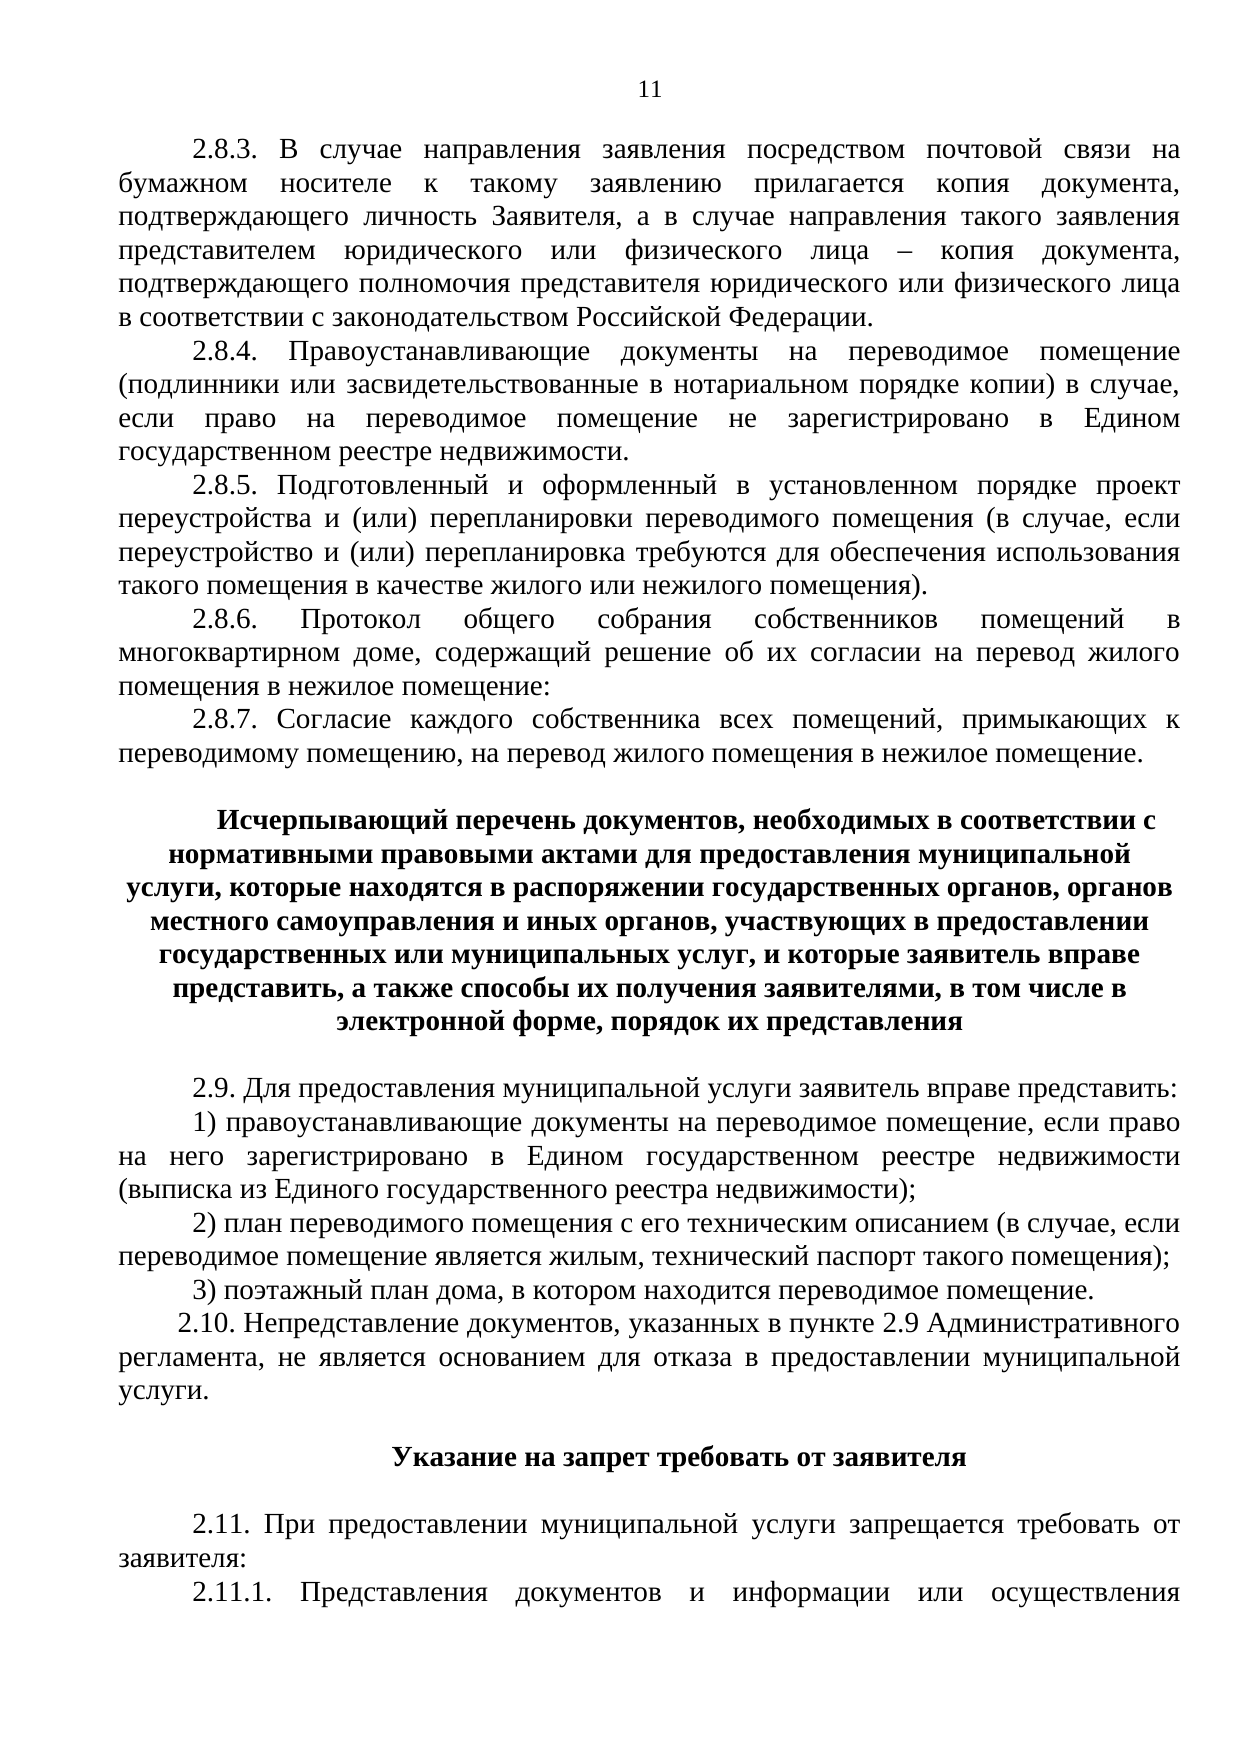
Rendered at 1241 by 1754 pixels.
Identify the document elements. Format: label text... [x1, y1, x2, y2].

text 2.8.6. Протокол общего собрания собственников помещений в многоквартирном доме, содержащий решение об их согласии на перевод жилого помещения в нежилое помещение: [118, 601, 1181, 702]
text 2.8.7. Согласие каждого собственника всех помещений, примыкающих к переводимому помещению, на перевод жилого помещения в нежилое помещение. [118, 702, 1181, 769]
text 2.11. При предоставлении муниципальной услуги запрещается требовать от заявителя: [118, 1507, 1181, 1574]
text Исчерпывающий перечень документов, необходимых в соответствии с нормативными правовыми актами для предоставления муниципальной услуги, которые находятся в распоряжении государственных органов, органов местного самоуправления и иных органов, участвующих в предоставлении государственных или муниципальных услуг, и которые заявитель вправе представить, а также способы их получения заявителями, в том числе в электронной форме, порядок их представления [118, 802, 1181, 1037]
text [118, 1574, 1181, 1607]
text 2.8.5. Подготовленный и оформленный в установленном порядке проект переустройства и (или) перепланировки переводимого помещения (в случае, если переустройство и (или) перепланировка требуются для обеспечения использования такого помещения в качестве жилого или нежилого помещения). [118, 467, 1181, 601]
text 1) правоустанавливающие документы на переводимое помещение, если право на него зарегистрировано в Едином государственном реестре недвижимости (выписка из Единого государственного реестра недвижимости); [118, 1104, 1181, 1205]
text 2) план переводимого помещения с его техническим описанием (в случае, если переводимое помещение является жилым, технический паспорт такого помещения); [118, 1205, 1181, 1272]
text 3) поэтажный план дома, в котором находится переводимое помещение. [118, 1272, 1181, 1305]
text 2.10. Непредставление документов, указанных в пункте 2.9 Административного регламента, не является основанием для отказа в предоставлении муниципальной услуги. [118, 1305, 1181, 1406]
text Указание на запрет требовать от заявителя [118, 1439, 1181, 1473]
text 2.8.4. Правоустанавливающие документы на переводимое помещение (подлинники или засвидетельствованные в нотариальном порядке копии) в случае, если право на переводимое помещение не зарегистрировано в Едином государственном реестре недвижимости. [118, 333, 1181, 467]
text 2.8.3. В случае направления заявления посредством почтовой связи на бумажном носителе к такому заявлению прилагается копия документа, подтверждающего личность Заявителя, а в случае направления такого заявления представителем юридического или физического лица – копия документа, подтверждающего полномочия представителя юридического или физического лица в соответствии с законодательством Российской Федерации. [118, 131, 1181, 333]
text 2.9. Для предоставления муниципальной услуги заявитель вправе представить: [118, 1071, 1181, 1104]
